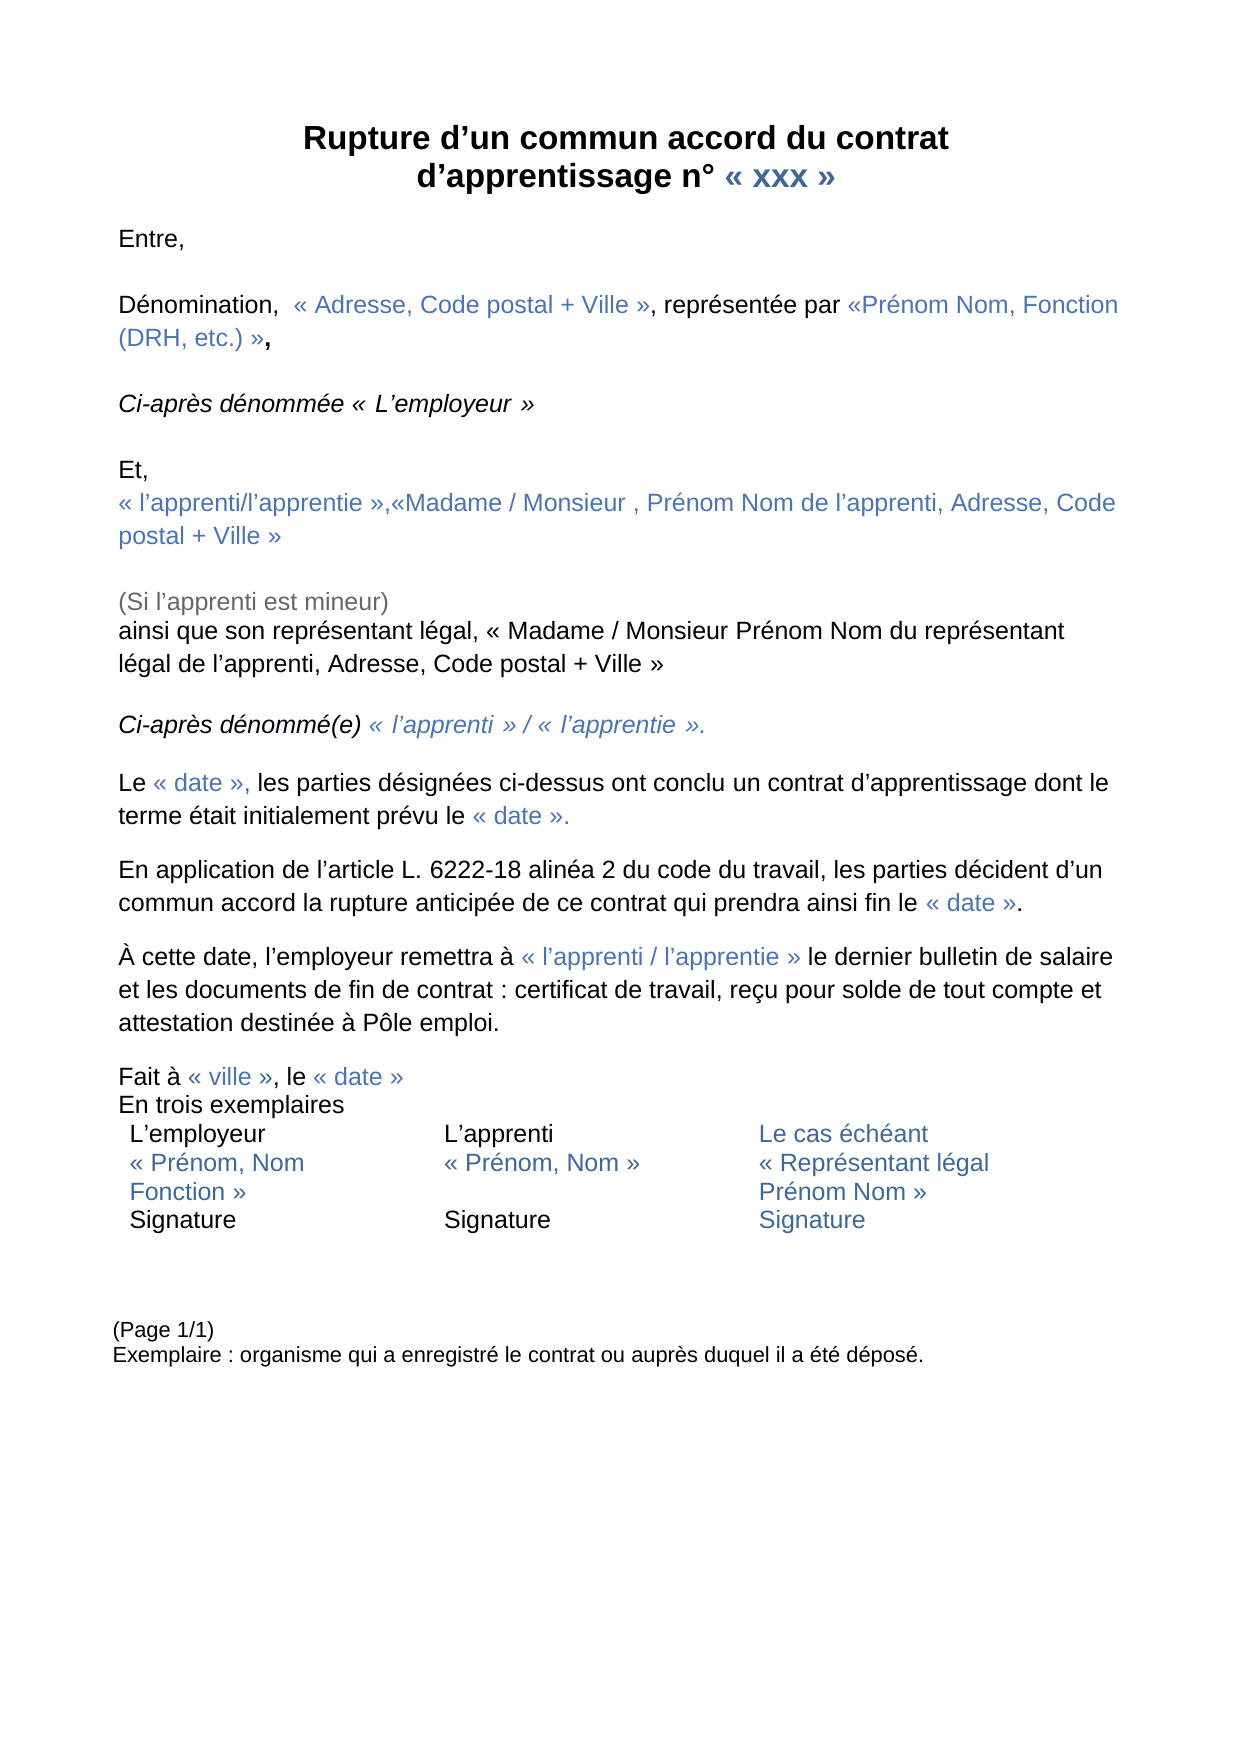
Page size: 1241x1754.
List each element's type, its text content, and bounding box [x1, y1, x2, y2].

text ainsi que son représentant légal, « Madame / Monsieur Prénom Nom du représentant légal de l’apprenti, Adresse, Code postal + Ville » [118, 616, 1122, 677]
table_header Le cas échéant « Représentant légal Prénom Nom » [748, 1119, 1062, 1205]
text Exemplaire : organisme qui a enregistré le contrat ou auprès duquel il a été déposé. [112, 1342, 998, 1367]
text Rupture d’un commun accord du contrat d’apprentissage n° « xxx » [254, 118, 998, 195]
text Entre, [118, 224, 1122, 252]
text À cette date, l’employeur remettra à « l’apprenti / l’apprentie » le dernier bulletin de salaire et les documents de fin de contrat : certificat de travail, reçu pour solde de tout compte et attestation destinée à Pôle emploi. [118, 942, 1122, 1037]
table_cell Signature [118, 1205, 433, 1292]
text Dénomination, « Adresse, Code postal + Ville », représentée par «Prénom Nom, Fonction (DRH, etc.) », [118, 290, 1122, 352]
text (Page 1/1) [112, 1317, 998, 1342]
text En trois exemplaires [118, 1090, 1122, 1119]
text Le « date », les parties désignées ci-dessus ont conclu un contrat d’apprentissage dont le terme était initialement prévu le « date ». [118, 768, 1122, 830]
text Fait à « ville », le « date » [118, 1062, 1122, 1090]
table_cell Signature [433, 1205, 747, 1292]
text Ci-après dénommée « L’employeur » [118, 389, 1122, 418]
table_cell Signature [748, 1205, 1062, 1292]
text En application de l’article L. 6222-18 alinéa 2 du code du travail, les parties décident d’un commun accord la rupture anticipée de ce contrat qui prendra ainsi fin le « date ». [118, 855, 1122, 917]
text Ci-après dénommé(e) « l’apprenti » / « l’apprentie ». [118, 711, 1122, 739]
text (Si l’apprenti est mineur) [118, 587, 1122, 616]
table_header L’employeur « Prénom, Nom Fonction » [118, 1119, 433, 1205]
table_header L’apprenti « Prénom, Nom » [433, 1119, 747, 1205]
text Et, [118, 455, 1122, 484]
text « l’apprenti/l’apprentie »,«Madame / Monsieur , Prénom Nom de l’apprenti, Adresse, Code postal + Ville » [118, 488, 1122, 550]
